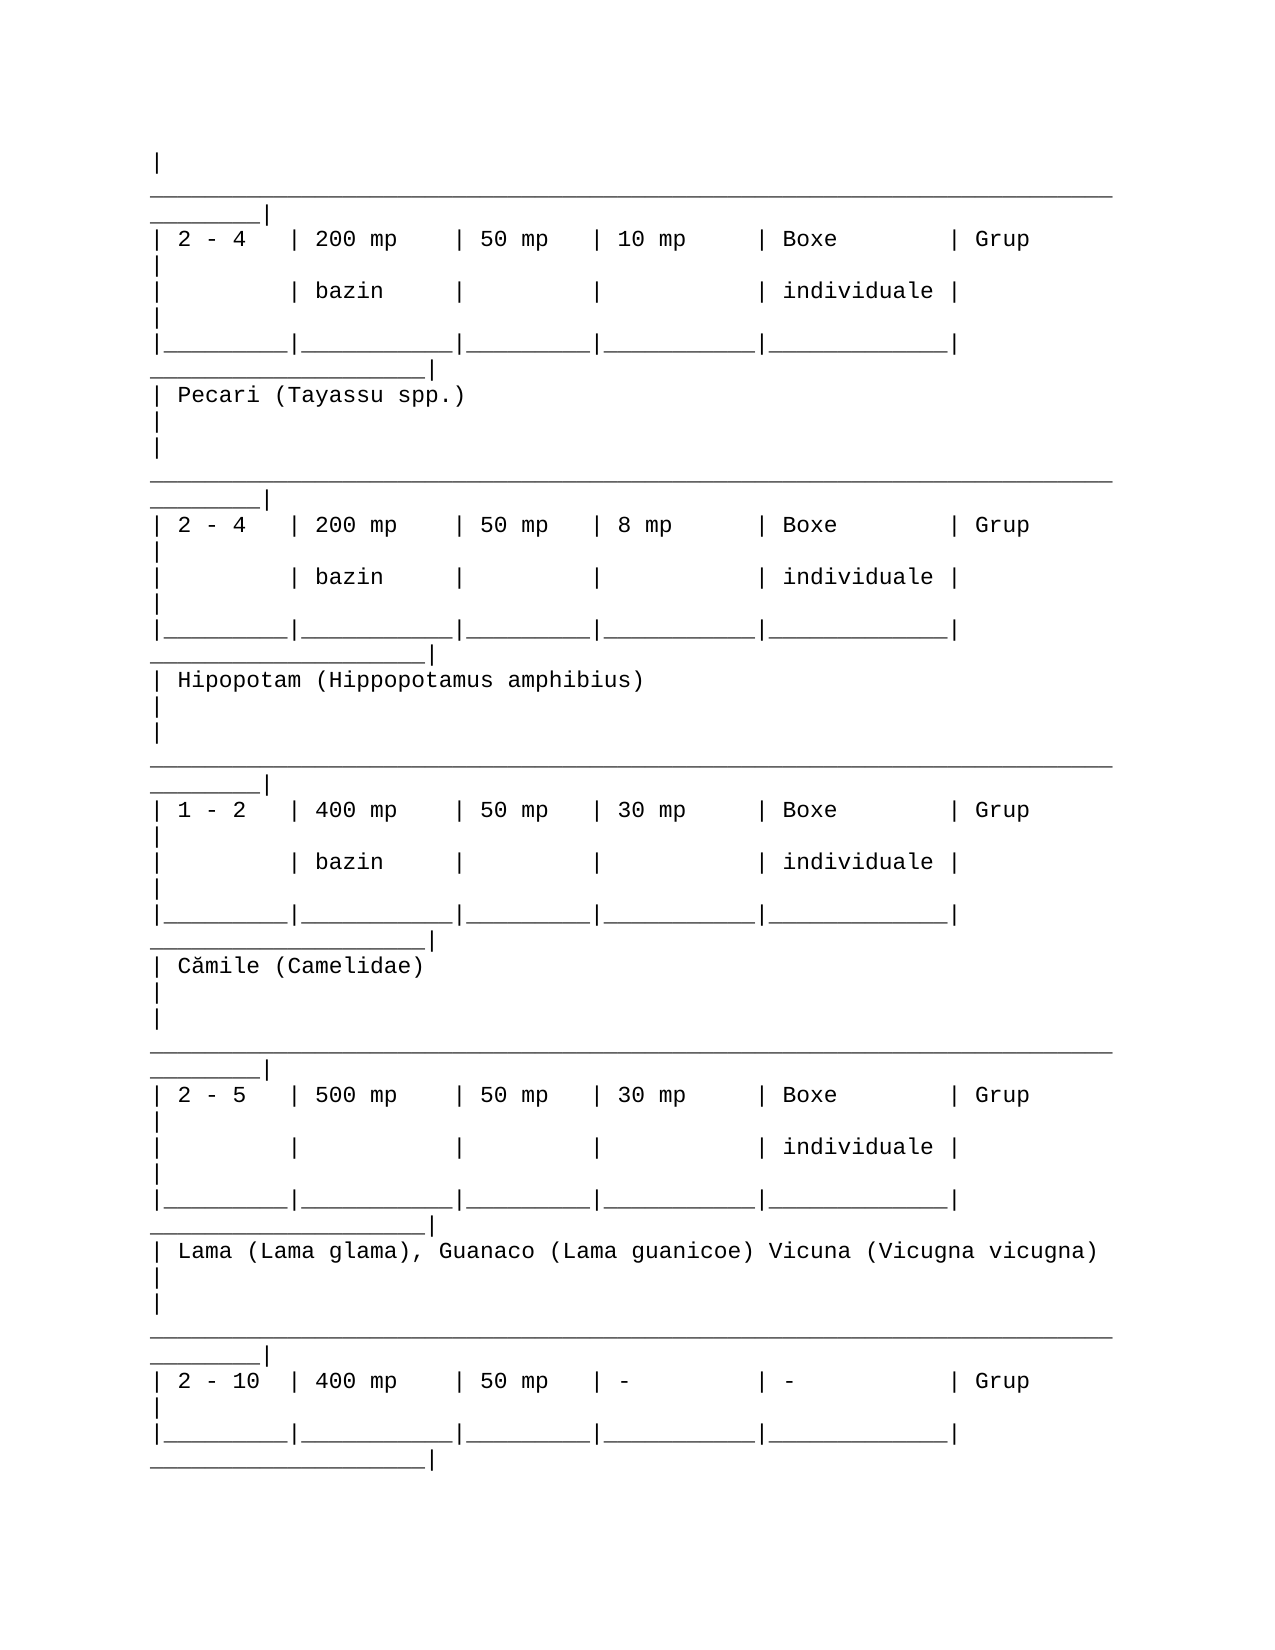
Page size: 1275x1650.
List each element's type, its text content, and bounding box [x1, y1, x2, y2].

text | | | | | individuale | | [150, 1136, 1125, 1187]
text | Lama (Lama glama), Guanaco (Lama guanicoe) Vicuna (Vicugna vicugna) | [150, 1239, 1125, 1291]
text |______________________________________________________________________________| [150, 435, 1125, 513]
text | Pecari (Tayassu spp.) | [150, 383, 1125, 435]
text |_________|___________|_________|___________|_____________|____________________| [150, 1421, 1125, 1473]
text | | bazin | | | individuale | | [150, 280, 1125, 332]
text |______________________________________________________________________________| [150, 150, 1125, 228]
text |______________________________________________________________________________| [150, 1006, 1125, 1084]
text | Cămile (Camelidae) | [150, 954, 1125, 1006]
text | | bazin | | | individuale | | [150, 565, 1125, 617]
text |_________|___________|_________|___________|_____________|____________________| [150, 332, 1125, 383]
text | 2 - 5 | 500 mp | 50 mp | 30 mp | Boxe | Grup | [150, 1084, 1125, 1136]
text |_________|___________|_________|___________|_____________|____________________| [150, 1187, 1125, 1239]
text | | bazin | | | individuale | | [150, 850, 1125, 902]
text | 2 - 4 | 200 mp | 50 mp | 10 mp | Boxe | Grup | [150, 228, 1125, 280]
text | 1 - 2 | 400 mp | 50 mp | 30 mp | Boxe | Grup | [150, 798, 1125, 850]
text | 2 - 10 | 400 mp | 50 mp | - | - | Grup | [150, 1369, 1125, 1421]
text | Hipopotam (Hippopotamus amphibius) | [150, 669, 1125, 721]
text |_________|___________|_________|___________|_____________|____________________| [150, 902, 1125, 954]
text | 2 - 4 | 200 mp | 50 mp | 8 mp | Boxe | Grup | [150, 513, 1125, 565]
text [150, 1291, 1125, 1369]
text |_________|___________|_________|___________|_____________|____________________| [150, 617, 1125, 669]
text |______________________________________________________________________________| [150, 721, 1125, 798]
